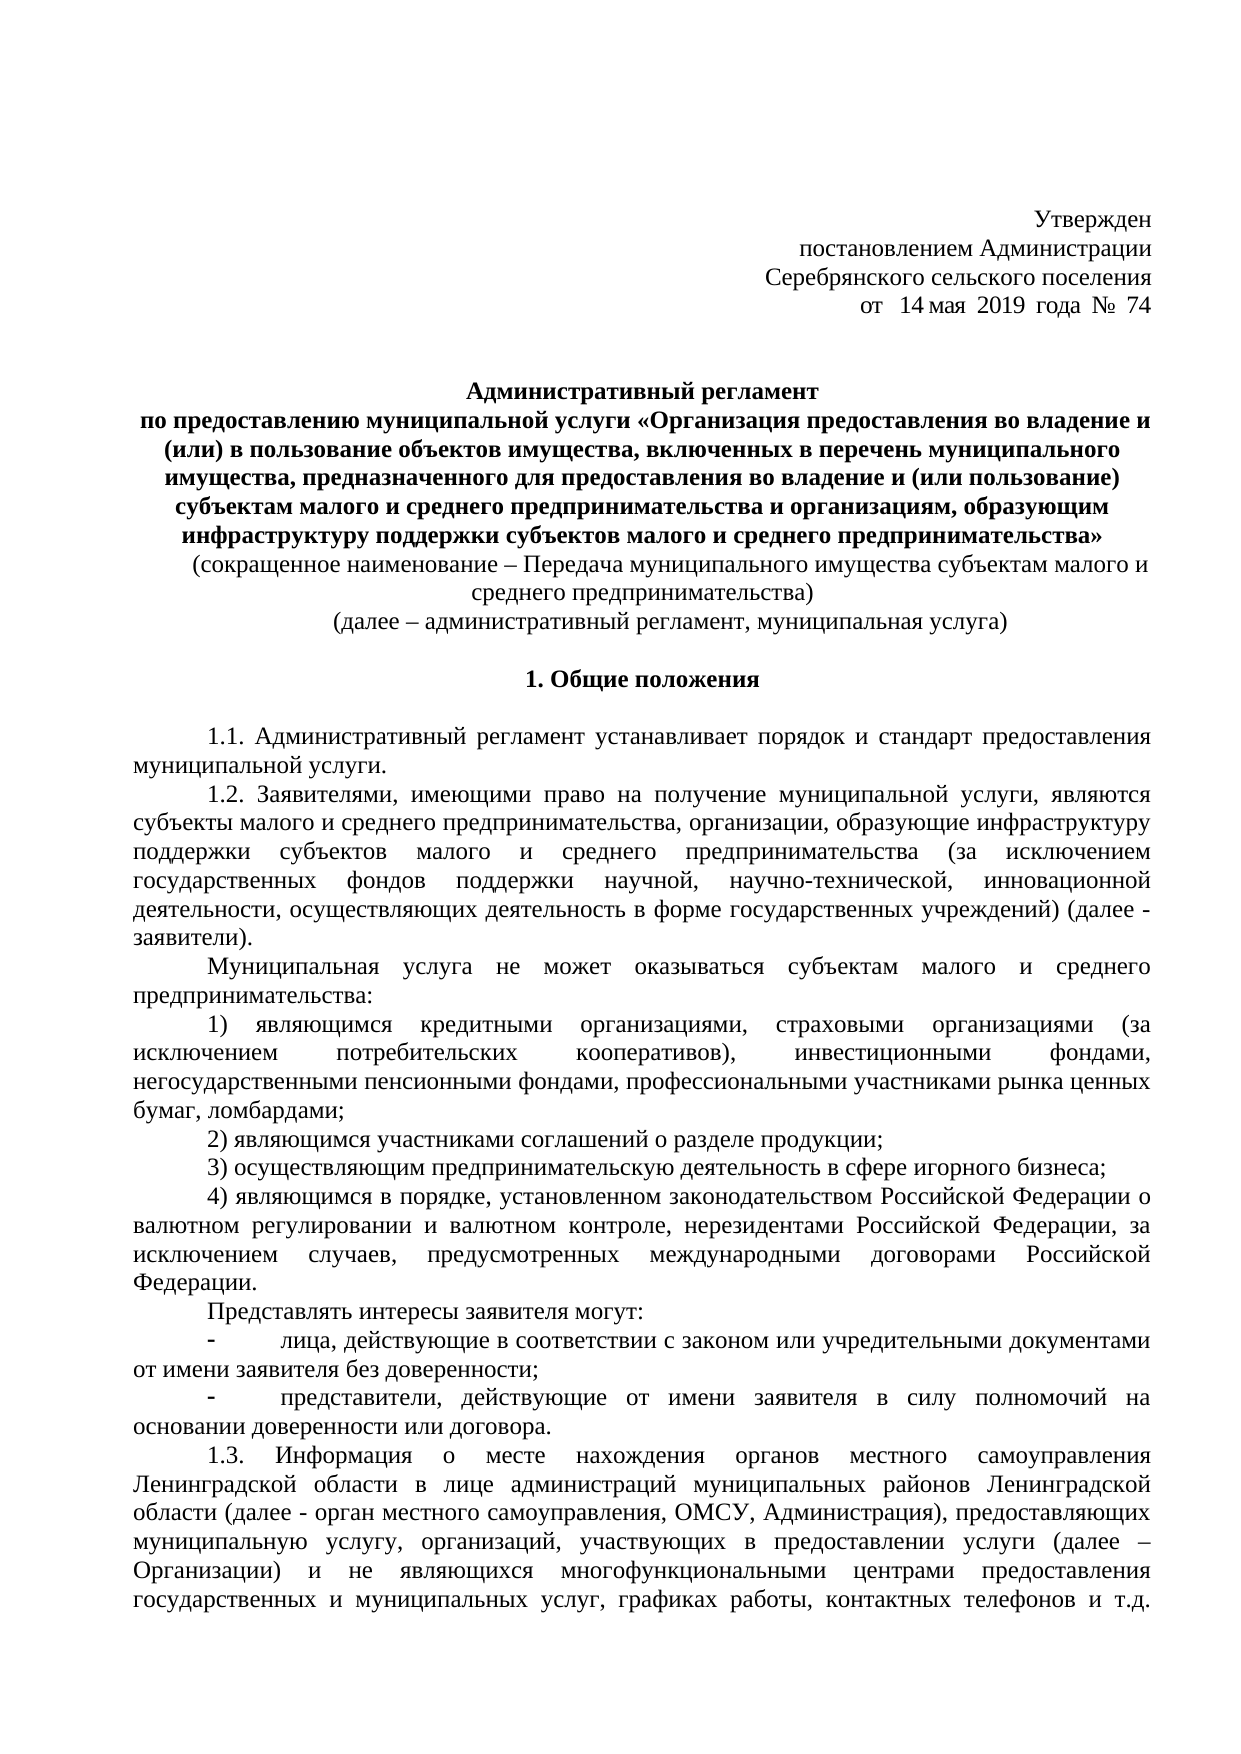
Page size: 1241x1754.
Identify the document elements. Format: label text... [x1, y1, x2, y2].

text 1.2. Заявителями, имеющими право на получение муниципальной услуги, являются субъекты малого и среднего предпринимательства, организации, образующие инфраструктуру поддержки субъектов малого и среднего предпринимательства (за исключением государственных фондов поддержки научной, научно-технической, инновационной деятельности, осуществляющих деятельность в форме государственных учреждений) (далее - заявители). [133, 779, 1152, 951]
list лица, действующие в соответствии с законом или учредительными документами от имени заявителя без доверенности; [133, 1325, 1152, 1382]
text от 14 мая 2019 года № 74 [133, 291, 1152, 319]
list представители, действующие от имени заявителя в силу полномочий на основании доверенности или договора. [133, 1382, 1152, 1440]
text 1) являющимся кредитными организациями, страховыми организациями (за исключением потребительских кооперативов), инвестиционными фондами, негосударственными пенсионными фондами, профессиональными участниками рынка ценных бумаг, ломбардами; [133, 1009, 1152, 1124]
text (сокращенное наименование – Передача муниципального имущества субъектам малого и среднего предпринимательства) [133, 549, 1152, 606]
text 4) являющимся в порядке, установленном законодательством Российской Федерации о валютном регулировании и валютном контроле, нерезидентами Российской Федерации, за исключением случаев, предусмотренных международными договорами Российской Федерации. [133, 1181, 1152, 1296]
text по предоставлению муниципальной услуги «Организация предоставления во владение и (или) в пользование объектов имущества, включенных в перечень муниципального имущества, предназначенного для предоставления во владение и (или пользование) субъектам малого и среднего предпринимательства и организациям, образующим инфраструктуру поддержки субъектов малого и среднего предпринимательства» [133, 405, 1152, 549]
text 1. Общие положения [133, 664, 1152, 692]
text постановлением Администрации [133, 233, 1152, 262]
text (далее – административный регламент, муниципальная услуга) [133, 606, 1152, 635]
text Серебрянского сельского поселения [133, 262, 1152, 291]
text Административный регламент [133, 376, 1152, 405]
text 2) являющимся участниками соглашений о разделе продукции; [133, 1124, 1152, 1152]
text Представлять интересы заявителя могут: [133, 1296, 1152, 1325]
text 3) осуществляющим предпринимательскую деятельность в сфере игорного бизнеса; [133, 1152, 1152, 1181]
text Утвержден [133, 204, 1152, 233]
text Муниципальная услуга не может оказываться субъектам малого и среднего предпринимательства: [133, 951, 1152, 1009]
text 1.1. Административный регламент устанавливает порядок и стандарт предоставления муниципальной услуги. [133, 721, 1152, 779]
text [133, 1440, 1152, 1612]
